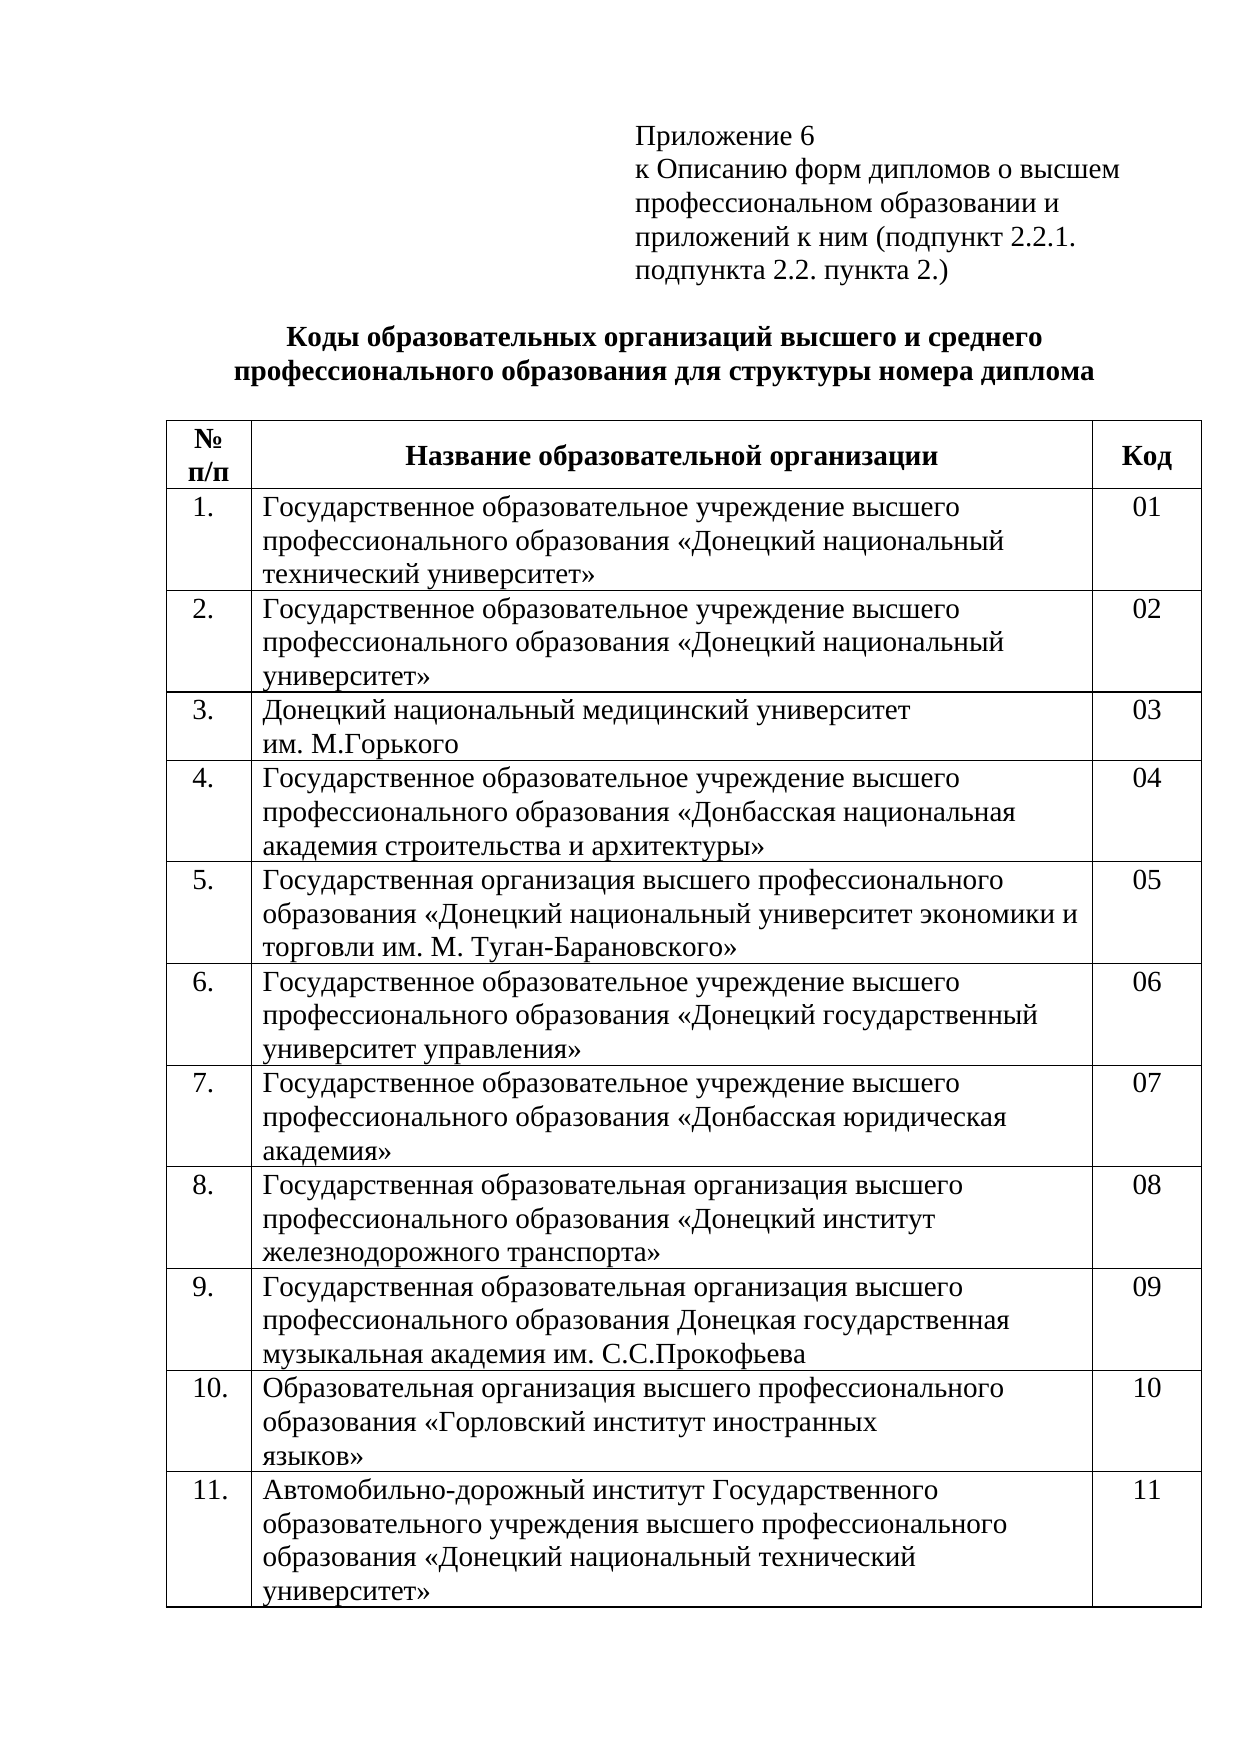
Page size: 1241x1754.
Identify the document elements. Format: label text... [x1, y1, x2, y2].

table_cell 09 [1093, 1269, 1201, 1369]
table_cell Автомобильно-дорожный институт Государственного образовательного учреждения высшего профессионального образования «Донецкий национальный технический университет» [252, 1472, 1092, 1606]
table_cell 02 [1093, 591, 1201, 691]
table_cell Донецкий национальный медицинский университет им. М.Горького [252, 693, 1092, 759]
table_cell [167, 1371, 251, 1471]
table_cell 07 [1093, 1066, 1201, 1166]
text к Описанию форм дипломов о высшем профессиональном образовании и приложений к ним (подпункт 2.2.1. подпункта 2.2. пункта 2.) [635, 152, 1152, 286]
table_header Название образовательной организации [252, 421, 1092, 488]
table_cell Государственное образовательное учреждение высшего профессионального образования «Донецкий государственный университет управления» [252, 964, 1092, 1064]
table_cell 05 [1093, 862, 1201, 963]
table_cell 11 [1093, 1472, 1201, 1606]
table_cell Государственное образовательное учреждение высшего профессионального образования «Донецкий национальный университет» [252, 591, 1092, 691]
table_cell [167, 1167, 251, 1268]
table_cell [167, 489, 251, 590]
text Приложение 6 [635, 118, 1152, 152]
table_cell Государственная организация высшего профессионального образования «Донецкий национальный университет экономики и торговли им. М. Туган-Барановского» [252, 862, 1092, 963]
table_header Код [1093, 421, 1201, 488]
table_cell [167, 1066, 251, 1166]
table_cell Государственная образовательная организация высшего профессионального образования Донецкая государственная музыкальная академия им. С.С.Прокофьева [252, 1269, 1092, 1369]
table_cell 04 [1093, 761, 1201, 861]
table_cell Образовательная организация высшего профессионального образования «Горловский институт иностранных языков» [252, 1371, 1092, 1471]
table_cell Государственная образовательная организация высшего профессионального образования «Донецкий институт железнодорожного транспорта» [252, 1167, 1092, 1268]
table_cell [167, 964, 251, 1064]
table_cell Государственное образовательное учреждение высшего профессионального образования «Донбасская юридическая академия» [252, 1066, 1092, 1166]
table_cell [167, 1269, 251, 1369]
table_cell [167, 862, 251, 963]
table_cell Государственное образовательное учреждение высшего профессионального образования «Донецкий национальный технический университет» [252, 489, 1092, 590]
table_cell 10 [1093, 1371, 1201, 1471]
table_cell 03 [1093, 693, 1201, 759]
table_header № п/п [167, 421, 251, 488]
table_cell [167, 693, 251, 759]
table_cell 08 [1093, 1167, 1201, 1268]
table_cell 01 [1093, 489, 1201, 590]
text Коды образовательных организаций высшего и среднего профессионального образования для структуры номера диплома [177, 319, 1152, 386]
table_cell [167, 1472, 251, 1606]
table_cell 06 [1093, 964, 1201, 1064]
table_cell [167, 591, 251, 691]
table_cell [167, 761, 251, 861]
table_cell Государственное образовательное учреждение высшего профессионального образования «Донбасская национальная академия строительства и архитектуры» [252, 761, 1092, 861]
